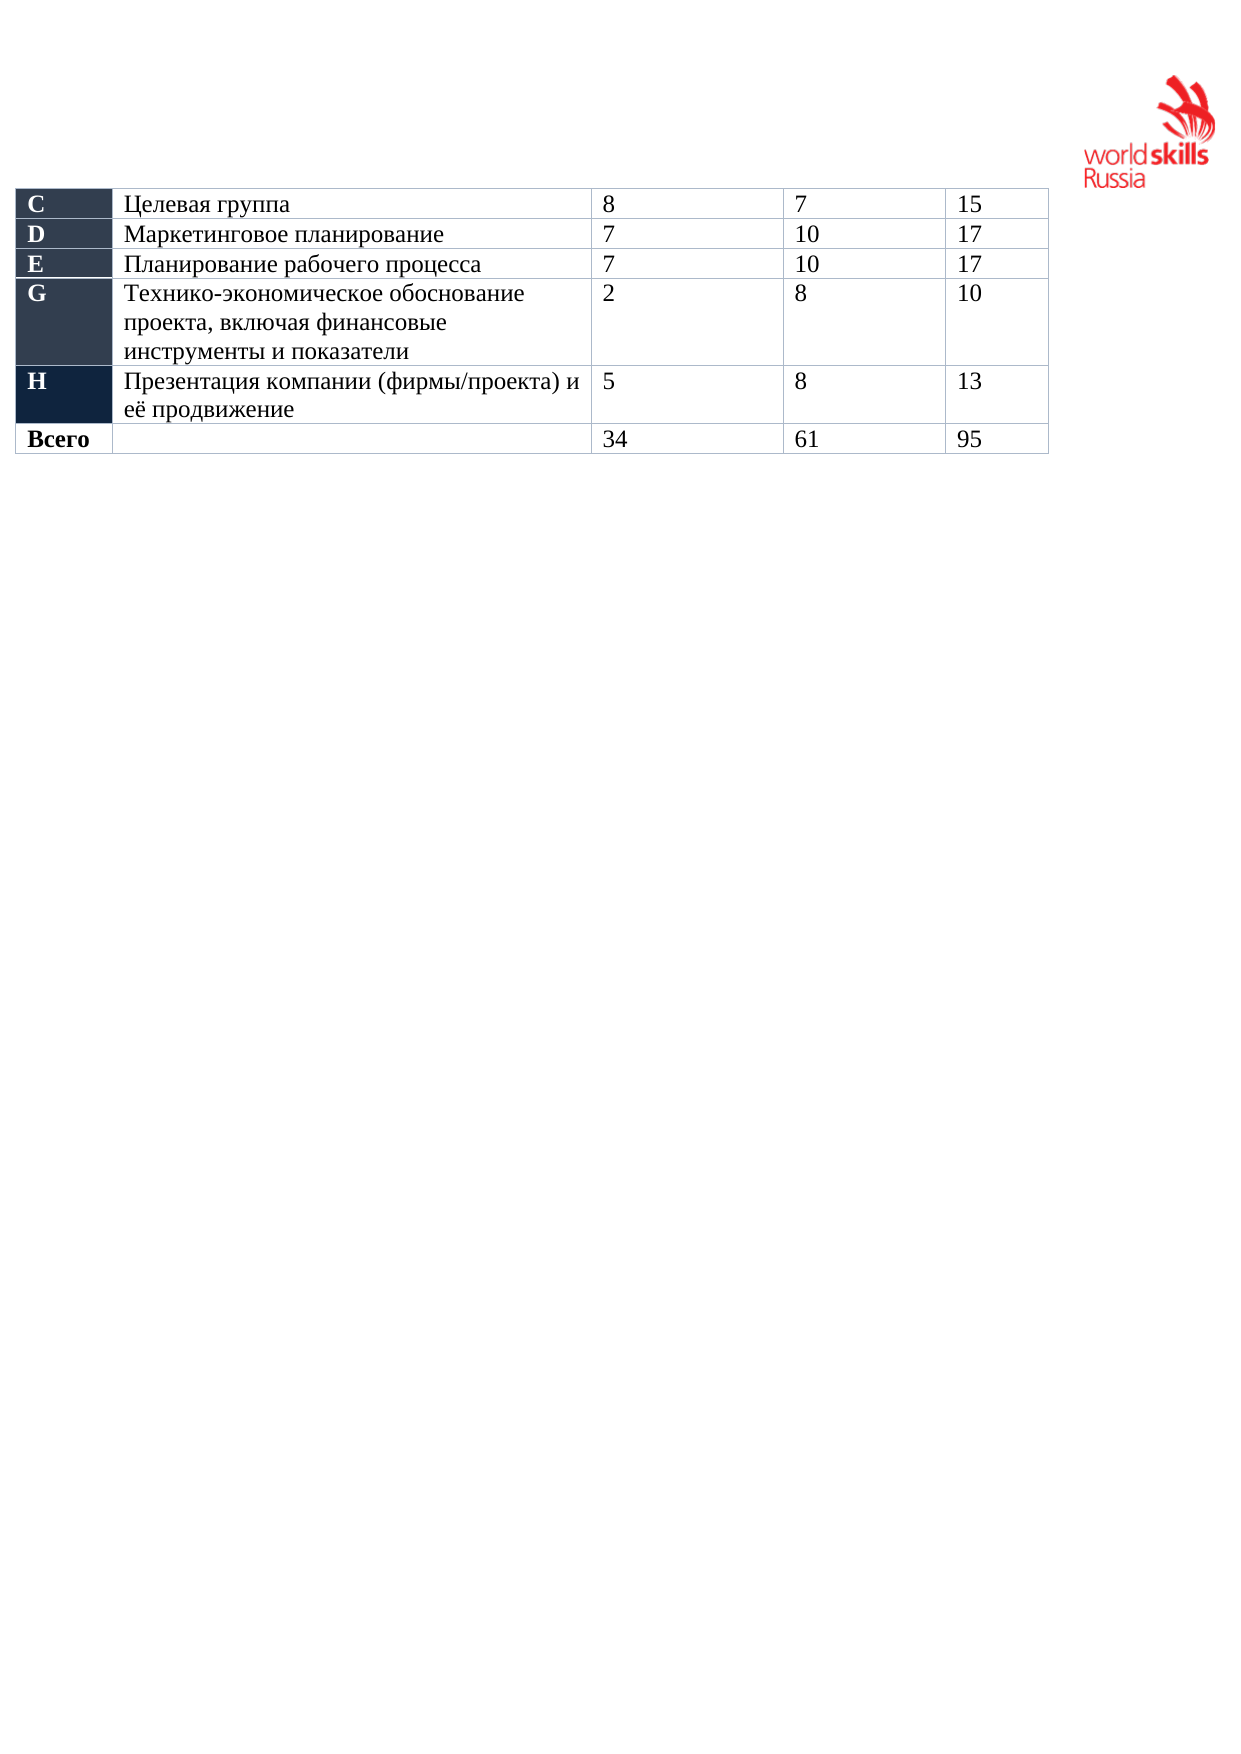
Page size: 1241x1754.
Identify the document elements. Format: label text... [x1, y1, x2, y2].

table_cell D [16, 219, 112, 248]
table_cell 10 [784, 249, 945, 277]
table_cell Планирование рабочего процесса [113, 249, 591, 277]
table_cell E [16, 249, 112, 277]
table_cell Всего [16, 424, 112, 453]
table_cell 17 [946, 219, 1048, 248]
table_cell 15 [946, 189, 1048, 218]
table_cell 13 [946, 366, 1048, 423]
table_cell H [16, 366, 112, 423]
table_cell 7 [784, 189, 945, 218]
table_cell [113, 424, 591, 453]
table_cell 10 [784, 219, 945, 248]
table_cell 8 [784, 279, 945, 365]
table_cell 7 [592, 219, 783, 248]
table_cell Целевая группа [113, 189, 591, 218]
table_cell 8 [592, 189, 783, 218]
table_cell C [16, 189, 112, 218]
table_cell Маркетинговое планирование [113, 219, 591, 248]
table_cell 17 [946, 249, 1048, 277]
table_cell 95 [946, 424, 1048, 453]
table_cell 7 [592, 249, 783, 277]
picture [1084, 75, 1216, 188]
table_cell 5 [592, 366, 783, 423]
table_cell 2 [592, 279, 783, 365]
table_cell 34 [592, 424, 783, 453]
table_cell G [16, 279, 112, 365]
table_cell 8 [784, 366, 945, 423]
table_cell 10 [946, 279, 1048, 365]
table_cell Технико-экономическое обоснование проекта, включая финансовые инструменты и показатели [113, 279, 591, 365]
table_cell 61 [784, 424, 945, 453]
table_cell Презентация компании (фирмы/проекта) и её продвижение [113, 366, 591, 423]
